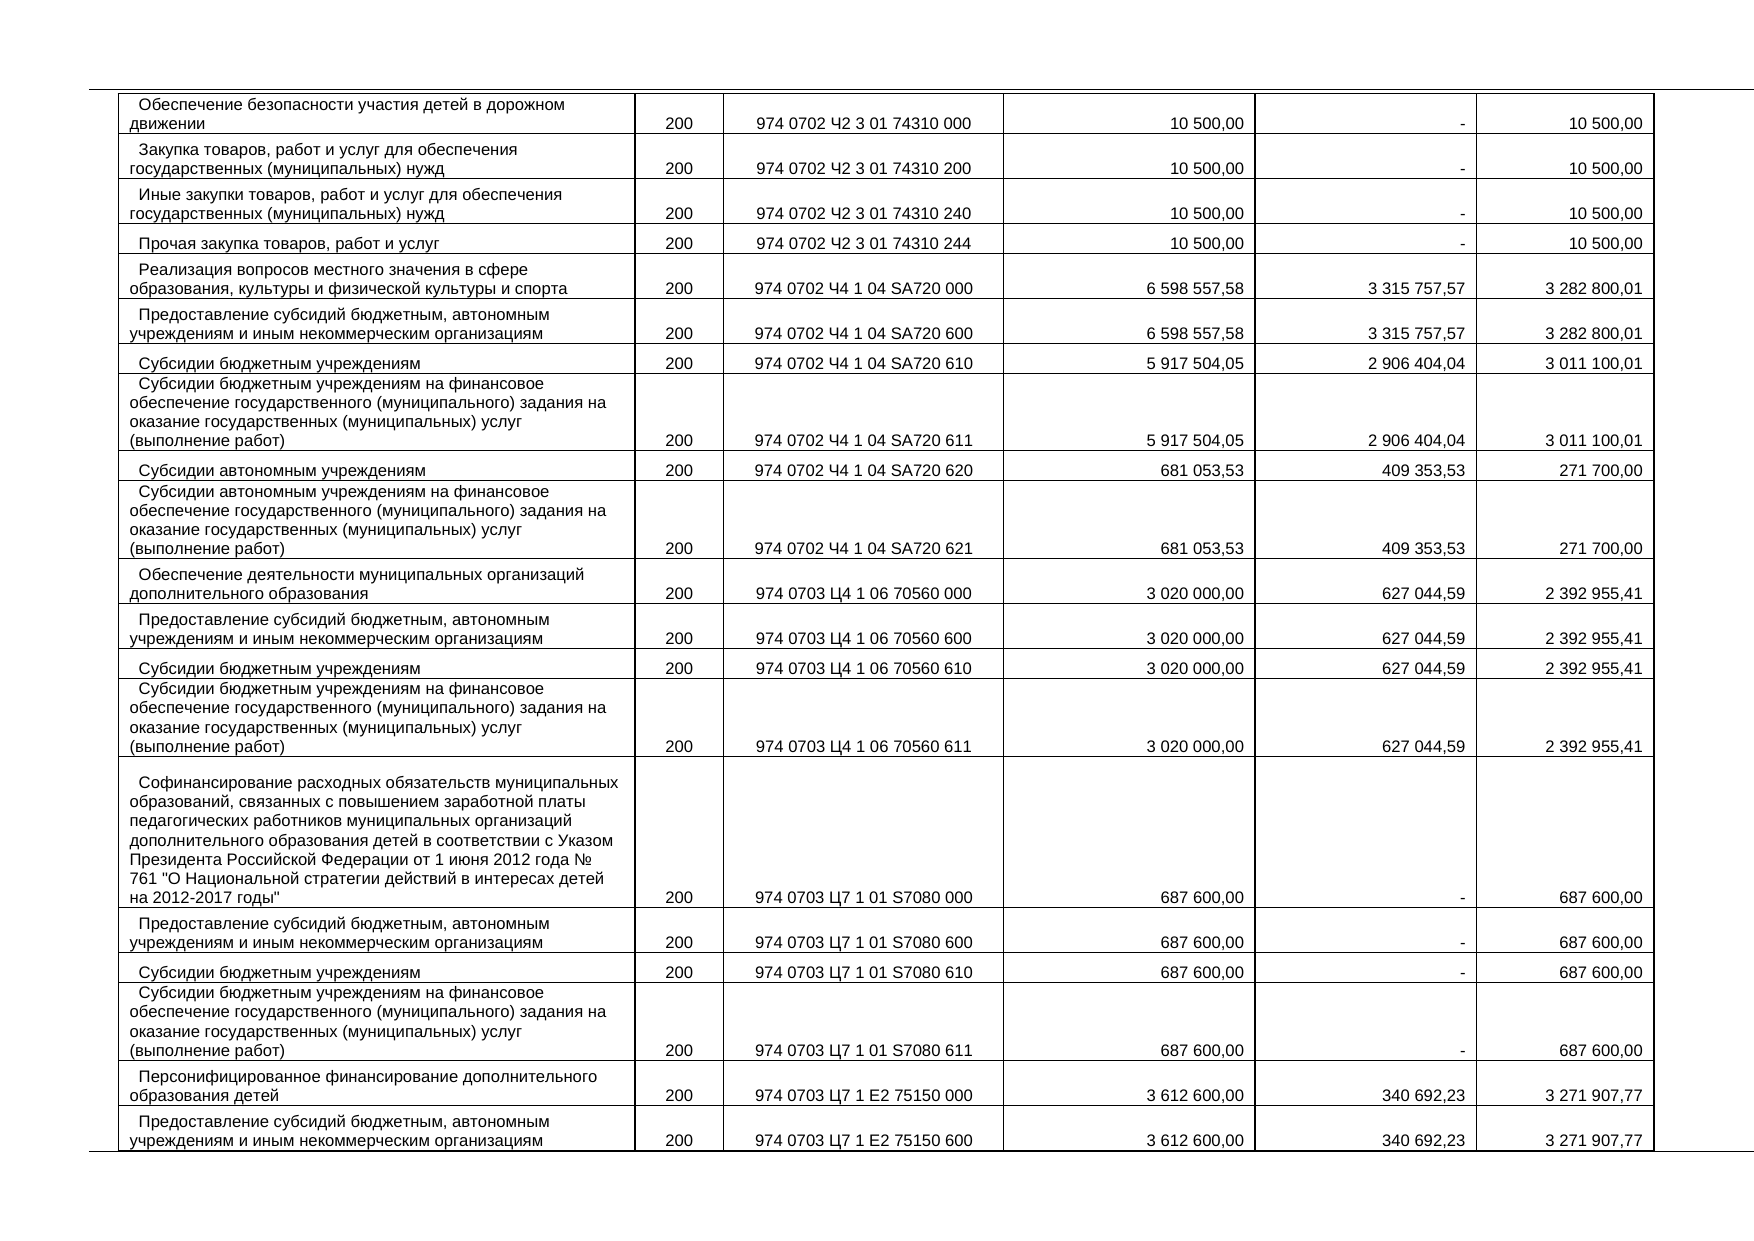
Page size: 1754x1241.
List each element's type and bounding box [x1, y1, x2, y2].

table_cell [89, 90, 1754, 1151]
